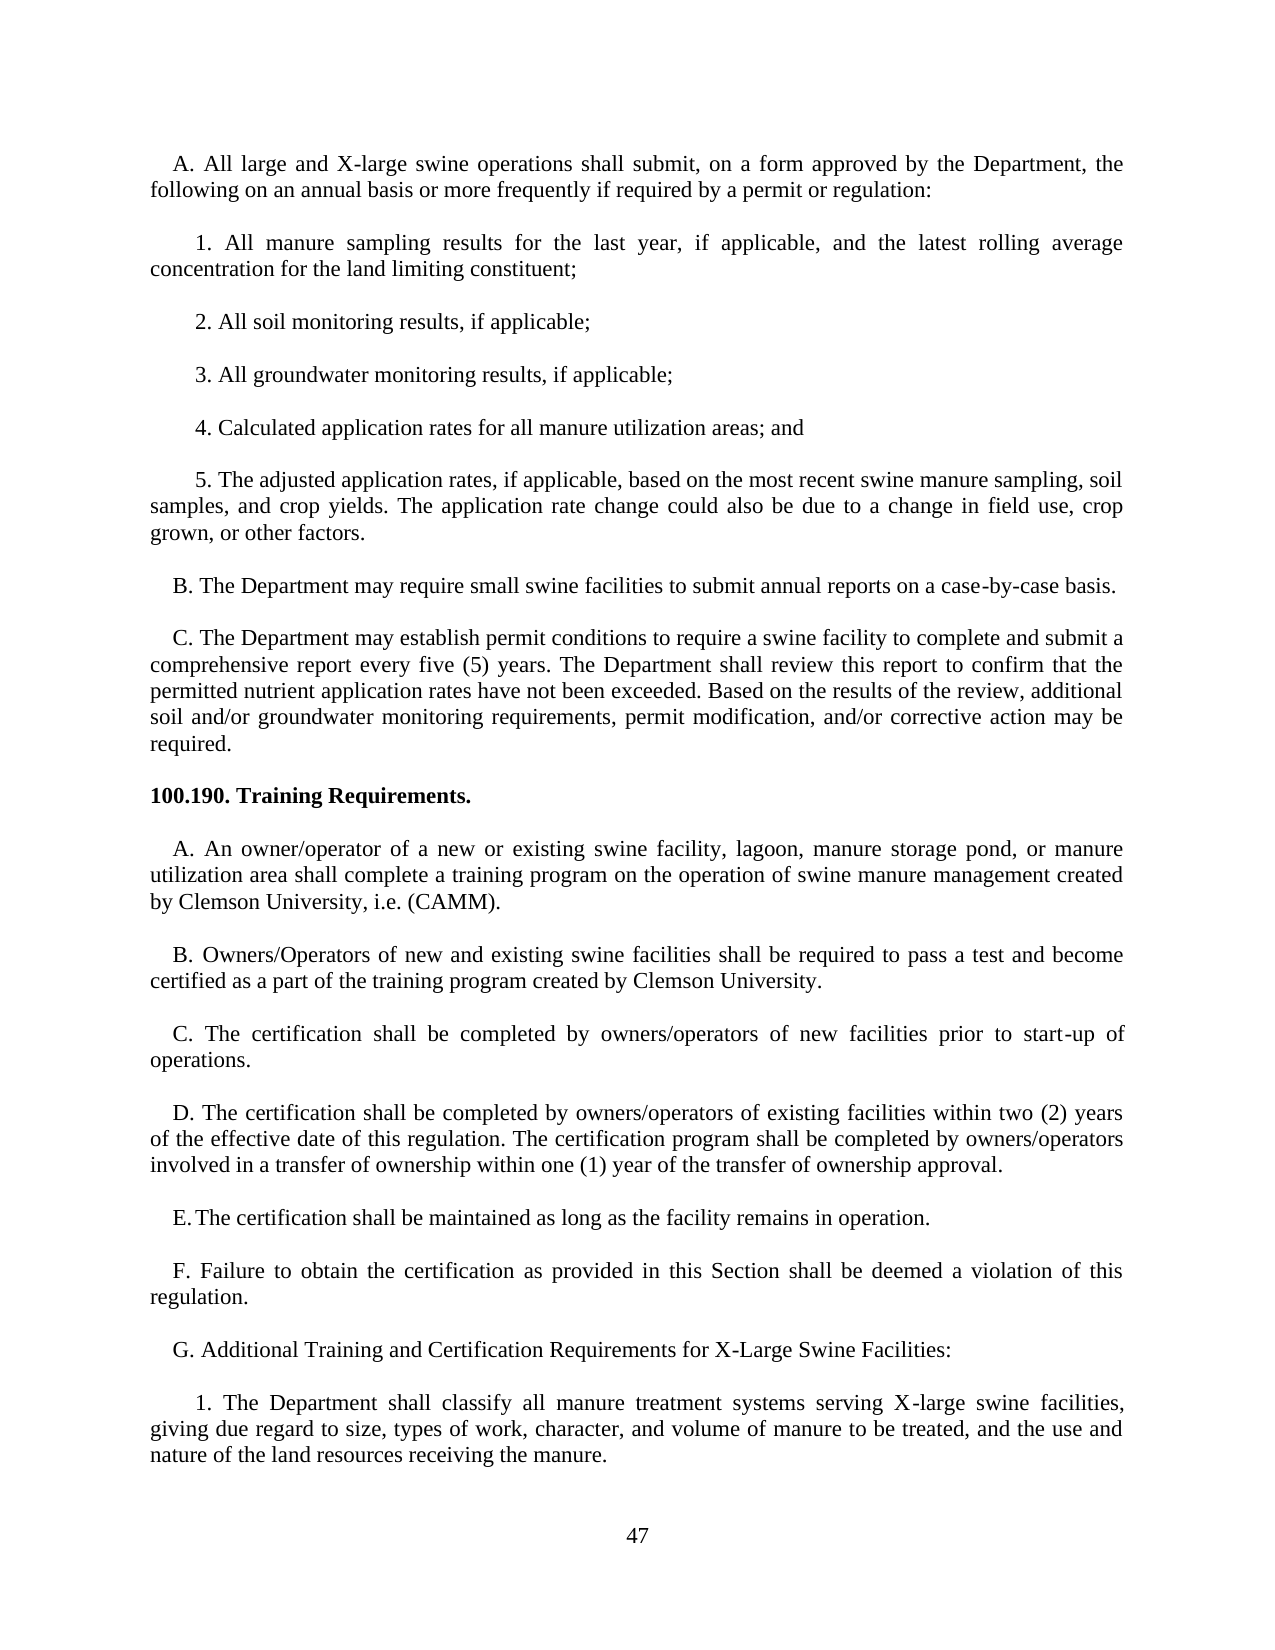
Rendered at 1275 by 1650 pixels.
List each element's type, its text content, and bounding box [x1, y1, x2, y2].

text 1. The Department shall classify all manure treatment systems serving X-large swine facilities, giving due regard to size, types of work, character, and volume of manure to be treated, and the use and nature of the land resources receiving the manure. [150, 1389, 1125, 1468]
text E. The certification shall be maintained as long as the facility remains in operation. [150, 1204, 1125, 1231]
text B. The Department may require small swine facilities to submit annual reports on a case-by-case basis. [150, 572, 1125, 598]
text A. All large and X-large swine operations shall submit, on a form approved by the Department, the following on an annual basis or more frequently if required by a permit or regulation: [150, 150, 1125, 203]
text 4. Calculated application rates for all manure utilization areas; and [150, 413, 1125, 440]
text B. Owners/Operators of new and existing swine facilities shall be required to pass a test and become certified as a part of the training program created by Clemson University. [150, 941, 1125, 993]
text A. An owner/operator of a new or existing swine facility, lagoon, manure storage pond, or manure utilization area shall complete a training program on the operation of swine manure management created by Clemson University, i.e. (CAMM). [150, 835, 1125, 914]
text 2. All soil monitoring results, if applicable; [150, 308, 1125, 334]
text C. The certification shall be completed by owners/operators of new facilities prior to start-up of operations. [150, 1020, 1125, 1072]
text G. Additional Training and Certification Requirements for X-Large Swine Facilities: [150, 1336, 1125, 1362]
text D. The certification shall be completed by owners/operators of existing facilities within two (2) years of the effective date of this regulation. The certification program shall be completed by owners/operators involved in a transfer of ownership within one (1) year of the transfer of ownership approval. [150, 1099, 1125, 1178]
text 5. The adjusted application rates, if applicable, based on the most recent swine manure sampling, soil samples, and crop yields. The application rate change could also be due to a change in field use, crop grown, or other factors. [150, 466, 1125, 545]
text 3. All groundwater monitoring results, if applicable; [150, 361, 1125, 387]
text C. The Department may establish permit conditions to require a swine facility to complete and submit a comprehensive report every five (5) years. The Department shall review this report to confirm that the permitted nutrient application rates have not been exceeded. Based on the results of the review, additional soil and/or groundwater monitoring requirements, permit modification, and/or corrective action may be required. [150, 624, 1125, 756]
text 1. All manure sampling results for the last year, if applicable, and the latest rolling average concentration for the land limiting constituent; [150, 229, 1125, 282]
text F. Failure to obtain the certification as provided in this Section shall be deemed a violation of this regulation. [150, 1257, 1125, 1309]
text 100.190. Training Requirements. [150, 782, 1125, 809]
